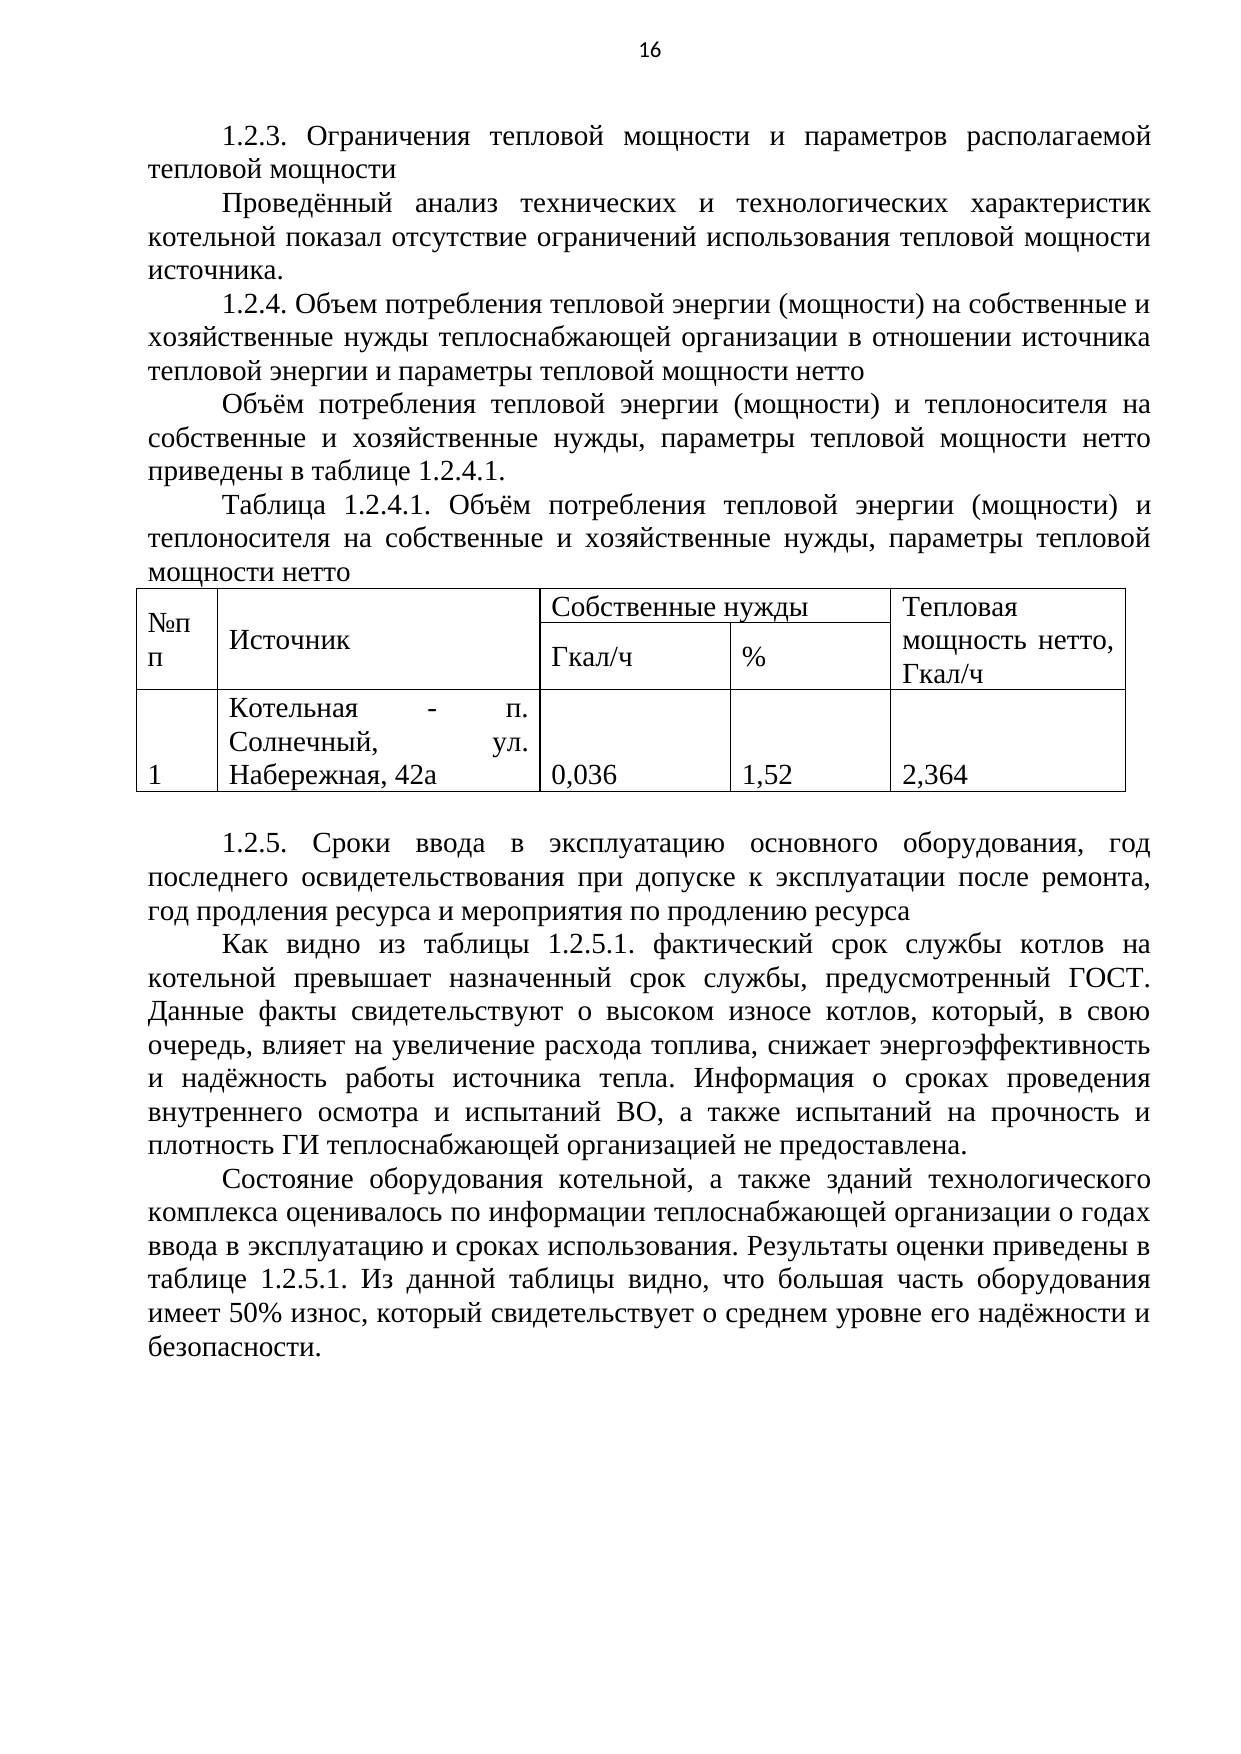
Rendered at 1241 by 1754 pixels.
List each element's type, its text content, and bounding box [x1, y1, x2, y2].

text 1.2.5. Сроки ввода в эксплуатацию основного оборудования, год последнего освидетельствования при допуске к эксплуатации после ремонта, год продления ресурса и мероприятия по продлению ресурса [148, 826, 1152, 926]
table_cell 1,52 [731, 690, 890, 791]
text Проведённый анализ технических и технологических характеристик котельной показал отсутствие ограничений использования тепловой мощности источника. [148, 185, 1152, 286]
table_header №пп [137, 589, 217, 689]
table_cell 1 [137, 690, 217, 791]
text Объём потребления тепловой энергии (мощности) и теплоносителя на собственные и хозяйственные нужды, параметры тепловой мощности нетто приведены в таблице 1.2.4.1. [148, 386, 1152, 487]
table_header Собственные нужды [541, 589, 890, 622]
text 1.2.4. Объем потребления тепловой энергии (мощности) на собственные и хозяйственные нужды теплоснабжающей организации в отношении источника тепловой энергии и параметры тепловой мощности нетто [148, 286, 1152, 386]
text 1.2.3. Ограничения тепловой мощности и параметров располагаемой тепловой мощности [148, 118, 1152, 185]
text Таблица 1.2.4.1. Объём потребления тепловой энергии (мощности) и теплоносителя на собственные и хозяйственные нужды, параметры тепловой мощности нетто [148, 487, 1152, 588]
table_cell 0,036 [541, 690, 730, 791]
text Как видно из таблицы 1.2.5.1. фактический срок службы котлов на котельной превышает назначенный срок службы, предусмотренный ГОСТ. Данные факты свидетельствуют о высоком износе котлов, который, в свою очередь, влияет на увеличение расхода топлива, снижает энергоэффективность и надёжность работы источника тепла. Информация о сроках проведения внутреннего осмотра и испытаний ВО, а также испытаний на прочность и плотность ГИ теплоснабжающей организацией не предоставлена. [148, 926, 1152, 1161]
table_header Тепловая мощность нетто, Гкал/ч [891, 589, 1125, 689]
table_cell % [731, 623, 890, 689]
table_cell 2,364 [891, 690, 1125, 791]
table_cell Гкал/ч [541, 623, 730, 689]
table_header Источник [218, 589, 539, 689]
text Состояние оборудования котельной, а также зданий технологического комплекса оценивалось по информации теплоснабжающей организации о годах ввода в эксплуатацию и сроках использования. Результаты оценки приведены в таблице 1.2.5.1. Из данной таблицы видно, что большая часть оборудования имеет 50% износ, который свидетельствует о среднем уровне его надёжности и безопасности. [148, 1161, 1152, 1362]
table_cell Котельная - п. Солнечный, ул. Набережная, 42а [218, 690, 539, 791]
